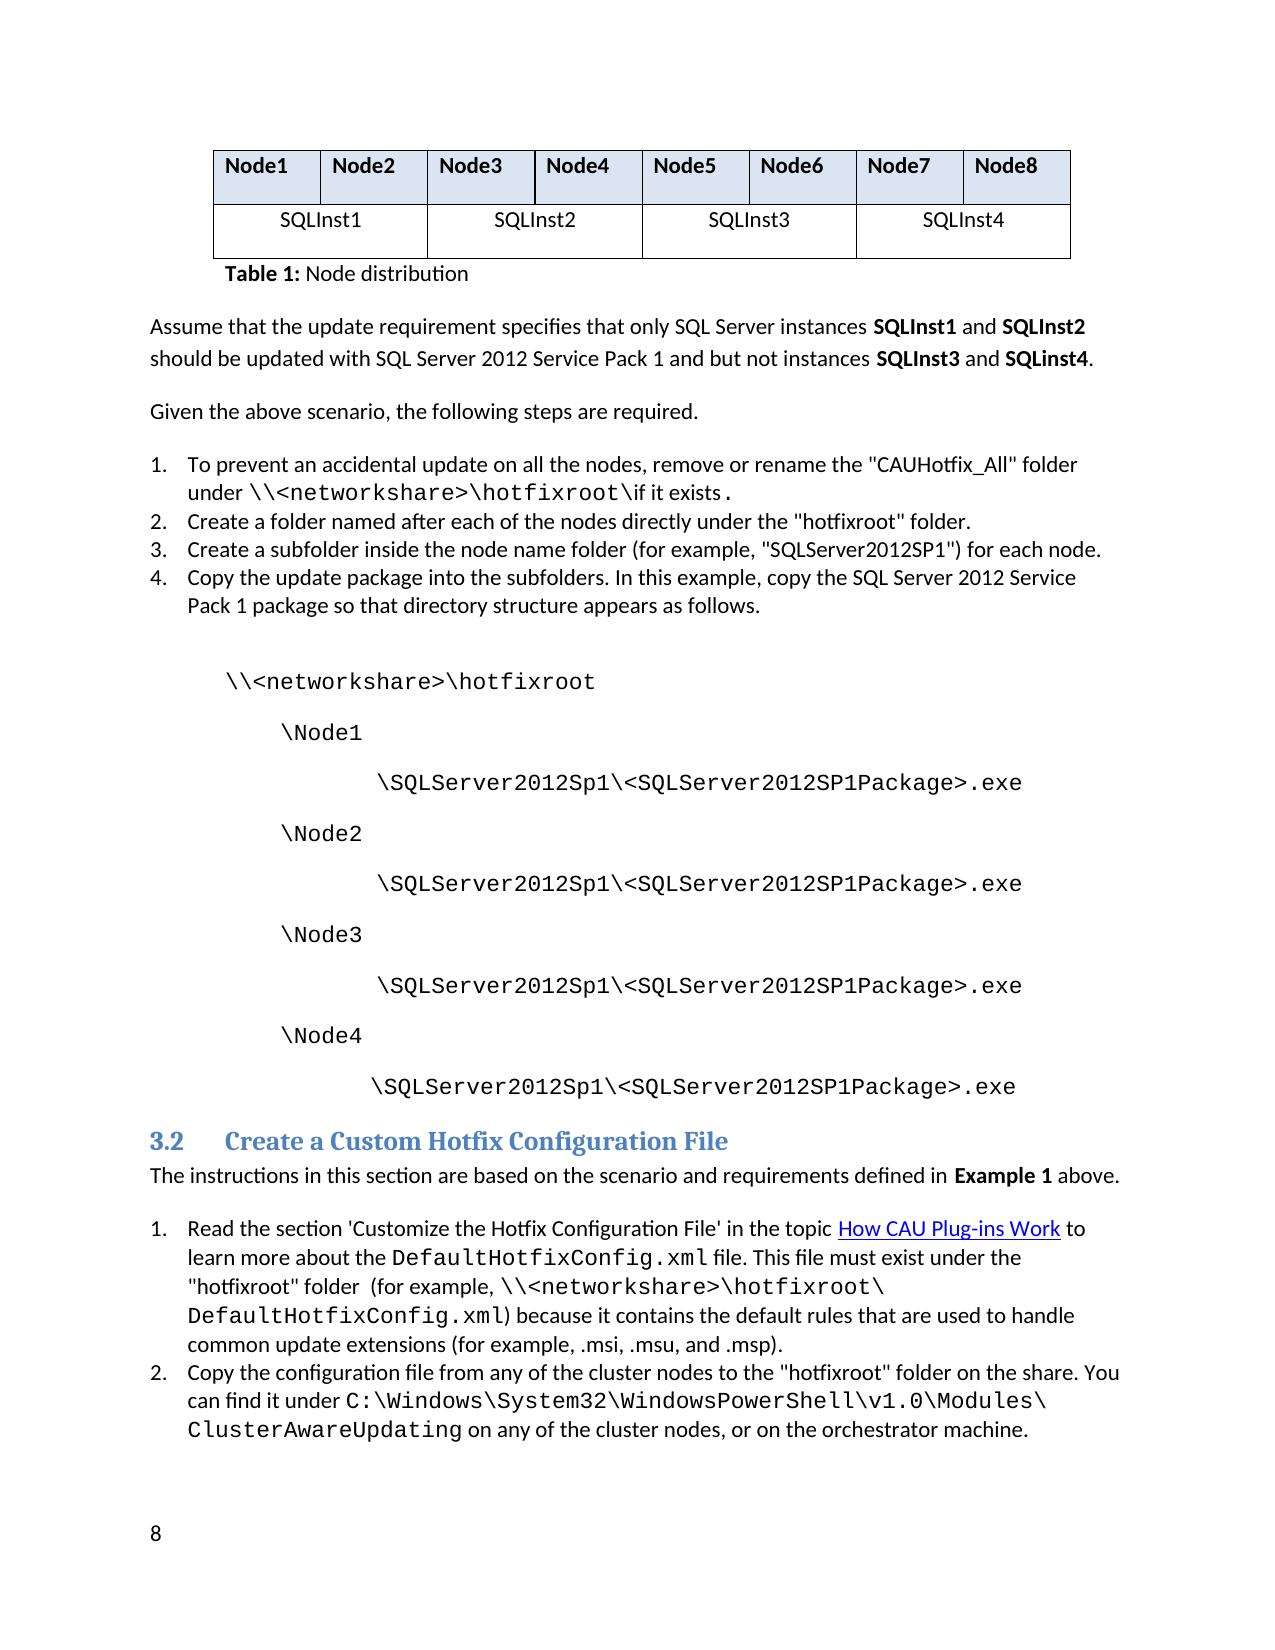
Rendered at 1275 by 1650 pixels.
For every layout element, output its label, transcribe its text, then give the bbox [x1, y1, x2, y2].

list Copy the configuration file from any of the cluster nodes to the "hotfixroot" folder on the share. You can find it under C:\Windows\System32\WindowsPowerShell\v1.0\Modules\ClusterAwareUpdating on any of the cluster nodes, or on the orchestrator machine. [150, 1358, 1125, 1444]
table_header Node8 [964, 151, 1070, 204]
text Table 1: Node distribution [225, 259, 1125, 287]
table_header Node1 [214, 151, 320, 204]
text The instructions in this section are based on the scenario and requirements defined in Example 1 above. [150, 1162, 1125, 1189]
list Copy the update package into the subfolders. In this example, copy the SQL Server 2012 Service Pack 1 package so that directory structure appears as follows. [150, 563, 1125, 619]
table_header Node6 [750, 151, 856, 204]
list To prevent an accidental update on all the nodes, remove or rename the "CAUHotfix_All" folder under \\<networkshare>\hotfixroot\if it exists. [150, 450, 1125, 507]
text \SQLServer2012Sp1\<SQLServer2012SP1Package>.exe [225, 771, 1125, 797]
text \SQLServer2012Sp1\<SQLServer2012SP1Package>.exe [150, 1075, 1125, 1101]
table_cell SQLInst2 [428, 205, 642, 258]
table_header Node3 [428, 151, 534, 204]
text \SQLServer2012Sp1\<SQLServer2012SP1Package>.exe [225, 974, 1125, 1000]
table_header Node4 [536, 151, 642, 204]
list Read the section 'Customize the Hotfix Configuration File' in the topic How CAU Plug-ins Work to learn more about the DefaultHotfixConfig.xml file. This file must exist under the "hotfixroot" folder (for example, \\<networkshare>\hotfixroot\DefaultHotfixConfig.xml) because it contains the default rules that are used to handle common update extensions (for example, .msi, .msu, and .msp). [150, 1214, 1125, 1358]
text Assume that the update requirement specifies that only SQL Server instances SQLInst1 and SQLInst2 should be updated with SQL Server 2012 Service Pack 1 and but not instances SQLInst3 and SQLinst4. [150, 312, 1125, 372]
table_header Node5 [643, 151, 749, 204]
list Create a subfolder inside the node name folder (for example, "SQLServer2012SP1") for each node. [150, 536, 1125, 563]
table_header Node2 [321, 151, 427, 204]
text Given the above scenario, the following steps are required. [150, 397, 1125, 425]
text \Node3 [225, 923, 1125, 949]
table_cell SQLInst1 [214, 205, 427, 258]
table_cell SQLInst3 [643, 205, 856, 258]
text \SQLServer2012Sp1\<SQLServer2012SP1Package>.exe [225, 873, 1125, 899]
text \\<networkshare>\hotfixroot [225, 670, 1125, 696]
list Create a folder named after each of the nodes directly under the "hotfixroot" folder. [150, 507, 1125, 536]
subtitle Create a Custom Hotfix Configuration File [150, 1126, 1125, 1157]
text \Node1 [225, 721, 1125, 747]
text \Node2 [225, 822, 1125, 848]
table_cell SQLInst4 [857, 205, 1070, 258]
text \Node4 [225, 1024, 1125, 1051]
table_header Node7 [857, 151, 963, 204]
